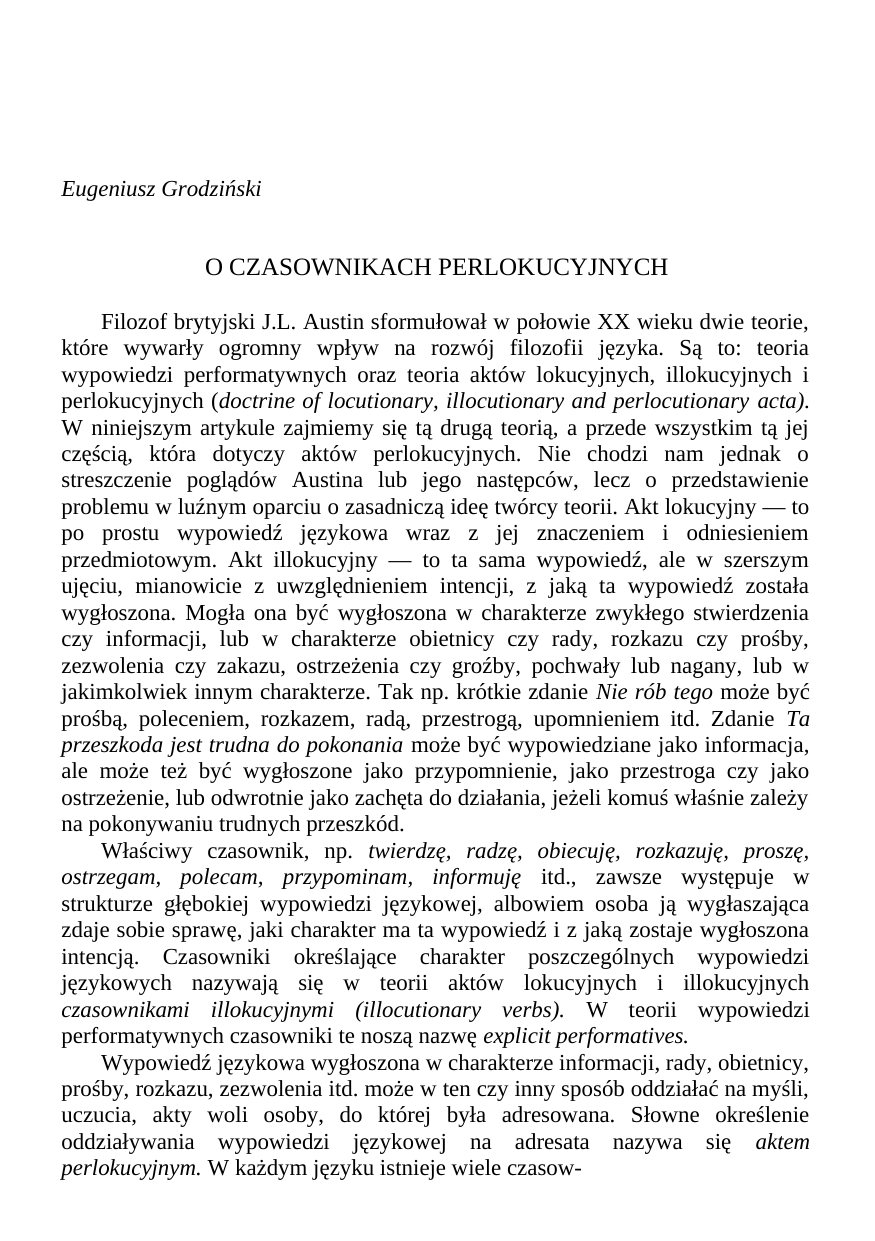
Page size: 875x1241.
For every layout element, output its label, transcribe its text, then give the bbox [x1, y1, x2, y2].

text O CZASOWNIKACH PERLOKUCYJNYCH [63, 255, 810, 280]
text Właściwy czasownik, np. twierdzę, radzę, obiecuję, rozkazuję, proszę, ostrzegam, polecam, przypominam, informuję itd., zawsze występuje w strukturze głębokiej wypowiedzi językowej, albowiem osoba ją wygłaszająca zdaje sobie sprawę, jaki charakter ma ta wypowiedź i z jaką zostaje wygłoszona intencją. Czasowniki określające charakter poszczególnych wypowiedzi językowych nazywają się w teorii aktów lokucyjnych i illokucyjnych czasownikami illokucyjnymi (illocutionary verbs). W teorii wypowiedzi performatywnych czasowniki te noszą nazwę explicit performatives. [61, 837, 810, 1049]
text Filozof brytyjski J.L. Austin sformułował w połowie XX wieku dwie teorie, które wywarły ogromny wpływ na rozwój filozofii języka. Są to: teoria wypowiedzi performatywnych oraz teoria aktów lokucyjnych, illokucyjnych i perlokucyjnych (doctrine of locutionary, illocutionary and perlocutionary acta). W niniejszym artykule zajmiemy się tą drugą teorią, a przede wszystkim tą jej częścią, która dotyczy aktów perlokucyjnych. Nie chodzi nam jednak o streszczenie poglądów Austina lub jego następców, lecz o przedstawienie problemu w luźnym oparciu o zasadniczą ideę twórcy teorii. Akt lokucyjny — to po prostu wypowiedź językowa wraz z jej znaczeniem i odniesieniem przedmiotowym. Akt illokucyjny — to ta sama wypowiedź, ale w szerszym ujęciu, mianowicie z uwzględnieniem intencji, z jaką ta wypowiedź została wygłoszona. Mogła ona być wygłoszona w charakterze zwykłego stwierdzenia czy informacji, lub w charakterze obietnicy czy rady, rozkazu czy prośby, zezwolenia czy zakazu, ostrzeżenia czy groźby, pochwały lub nagany, lub w jakimkolwiek innym charakterze. Tak np. krótkie zdanie Nie rób tego może być prośbą, poleceniem, rozkazem, radą, przestrogą, upomnieniem itd. Zdanie Ta przeszkoda jest trudna do pokonania może być wypowiedziane jako informacja, ale może też być wygłoszone jako przypomnienie, jako przestroga czy jako ostrzeżenie, lub odwrotnie jako zachęta do działania, jeżeli komuś właśnie zależy na pokonywaniu trudnych przeszkód. [61, 308, 810, 837]
text Wypowiedź językowa wygłoszona w charakterze informacji, rady, obietnicy, prośby, rozkazu, zezwolenia itd. może w ten czy inny sposób oddziałać na myśli, uczucia, akty woli osoby, do której była adresowana. Słowne określenie oddziaływania wypowiedzi językowej na adresata nazywa się aktem perlokucyjnym. W każdym języku istnieje wiele czasow- [61, 1049, 810, 1181]
text Eugeniusz Grodziński [61, 178, 262, 201]
